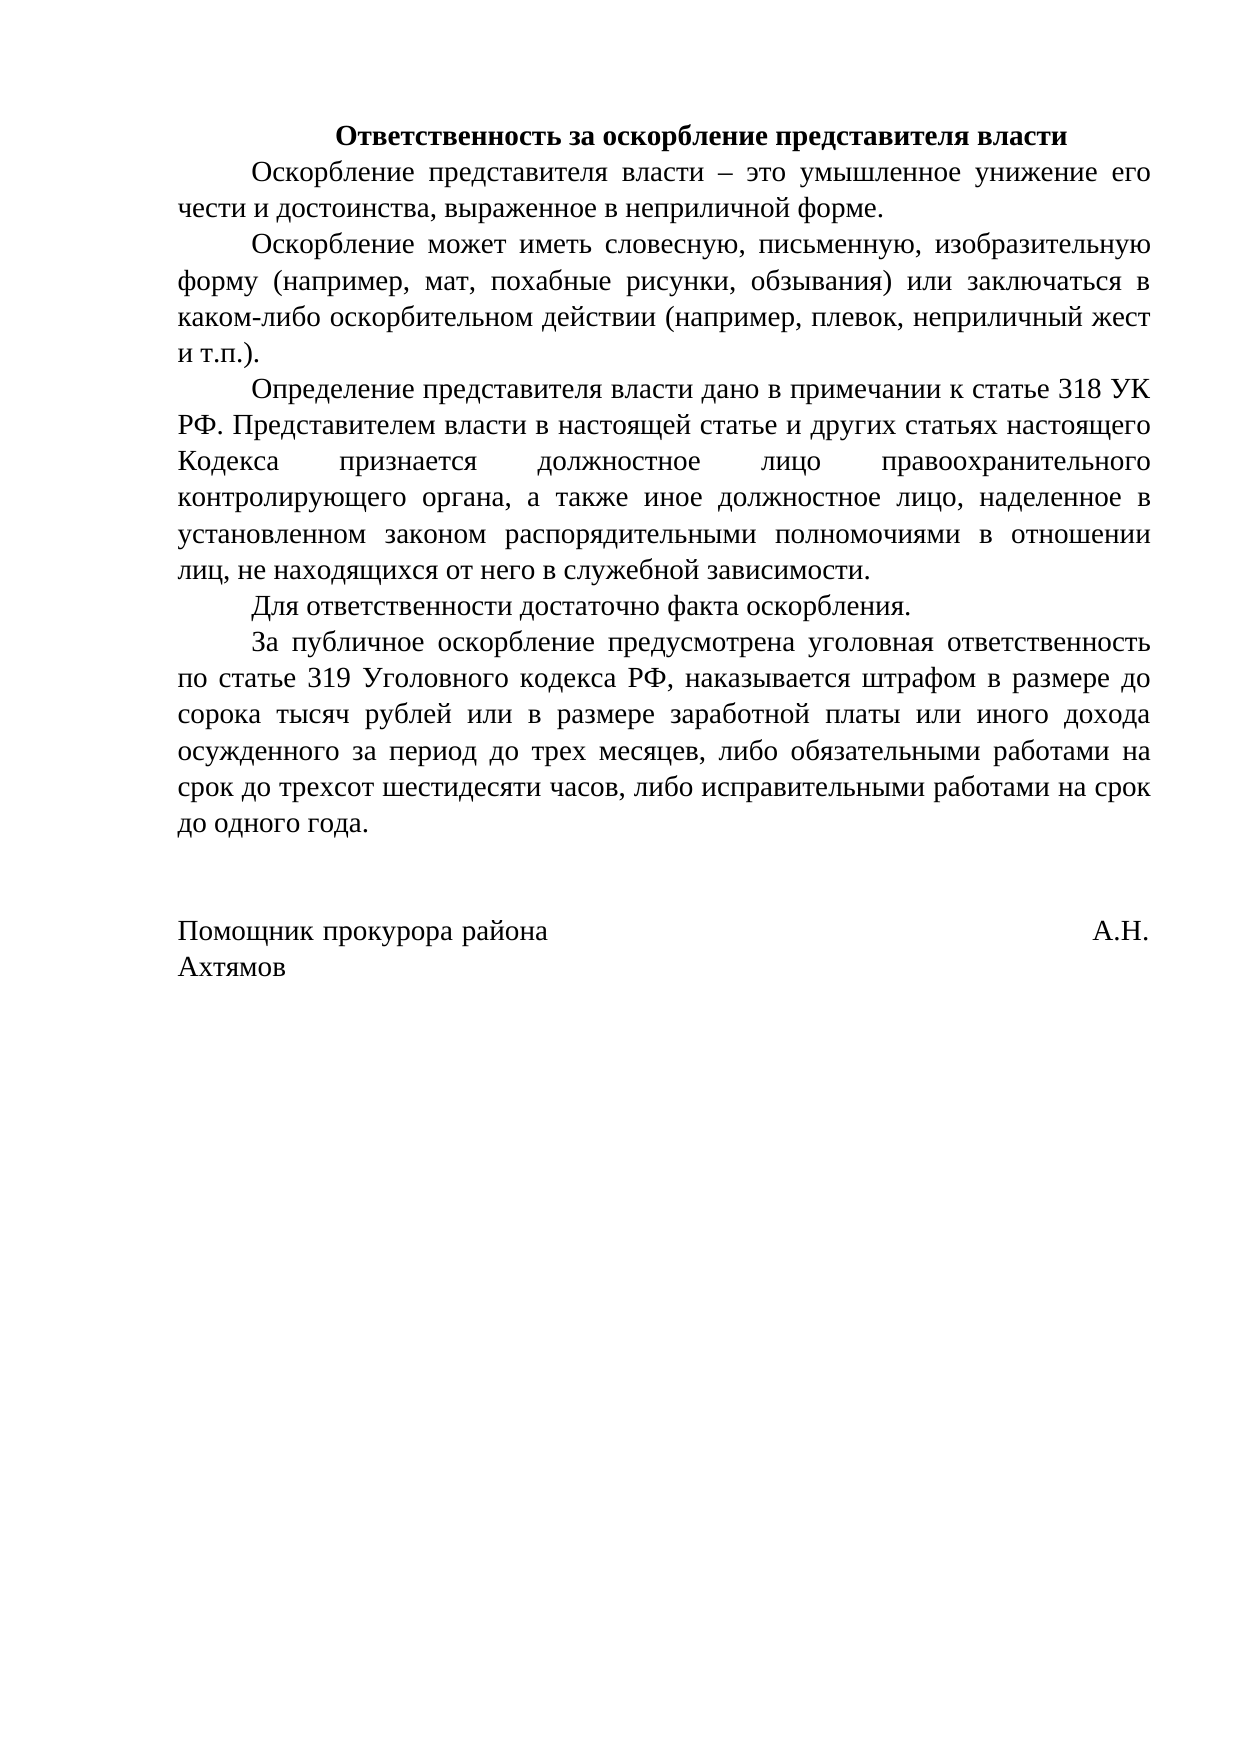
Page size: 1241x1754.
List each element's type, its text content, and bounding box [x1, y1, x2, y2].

text Помощник прокурора района А.Н. Ахтямов [177, 913, 1152, 983]
text Определение представителя власти дано в примечании к статье 318 УК РФ. Представителем власти в настоящей статье и других статьях настоящего Кодекса признается должностное лицо правоохранительного контролирующего органа, а также иное должностное лицо, наделенное в установленном законом распорядительными полномочиями в отношении лиц, не находящихся от него в служебной зависимости. [177, 371, 1152, 585]
text Оскорбление представителя власти – это умышленное унижение его чести и достоинства, выраженное в неприличной форме. [177, 154, 1152, 224]
text За публичное оскорбление предусмотрена уголовная ответственность по статье 319 Уголовного кодекса РФ, наказывается штрафом в размере до сорока тысяч рублей или в размере заработной платы или иного дохода осужденного за период до трех месяцев, либо обязательными работами на срок до трехсот шестидесяти часов, либо исправительными работами на срок до одного года. [177, 624, 1152, 838]
text Для ответственности достаточно факта оскорбления. [177, 588, 1152, 622]
text Оскорбление может иметь словесную, письменную, изобразительную форму (например, мат, похабные рисунки, обзывания) или заключаться в каком-либо оскорбительном действии (например, плевок, неприличный жест и т.п.). [177, 227, 1152, 368]
text Ответственность за оскорбление представителя власти [177, 118, 1152, 152]
